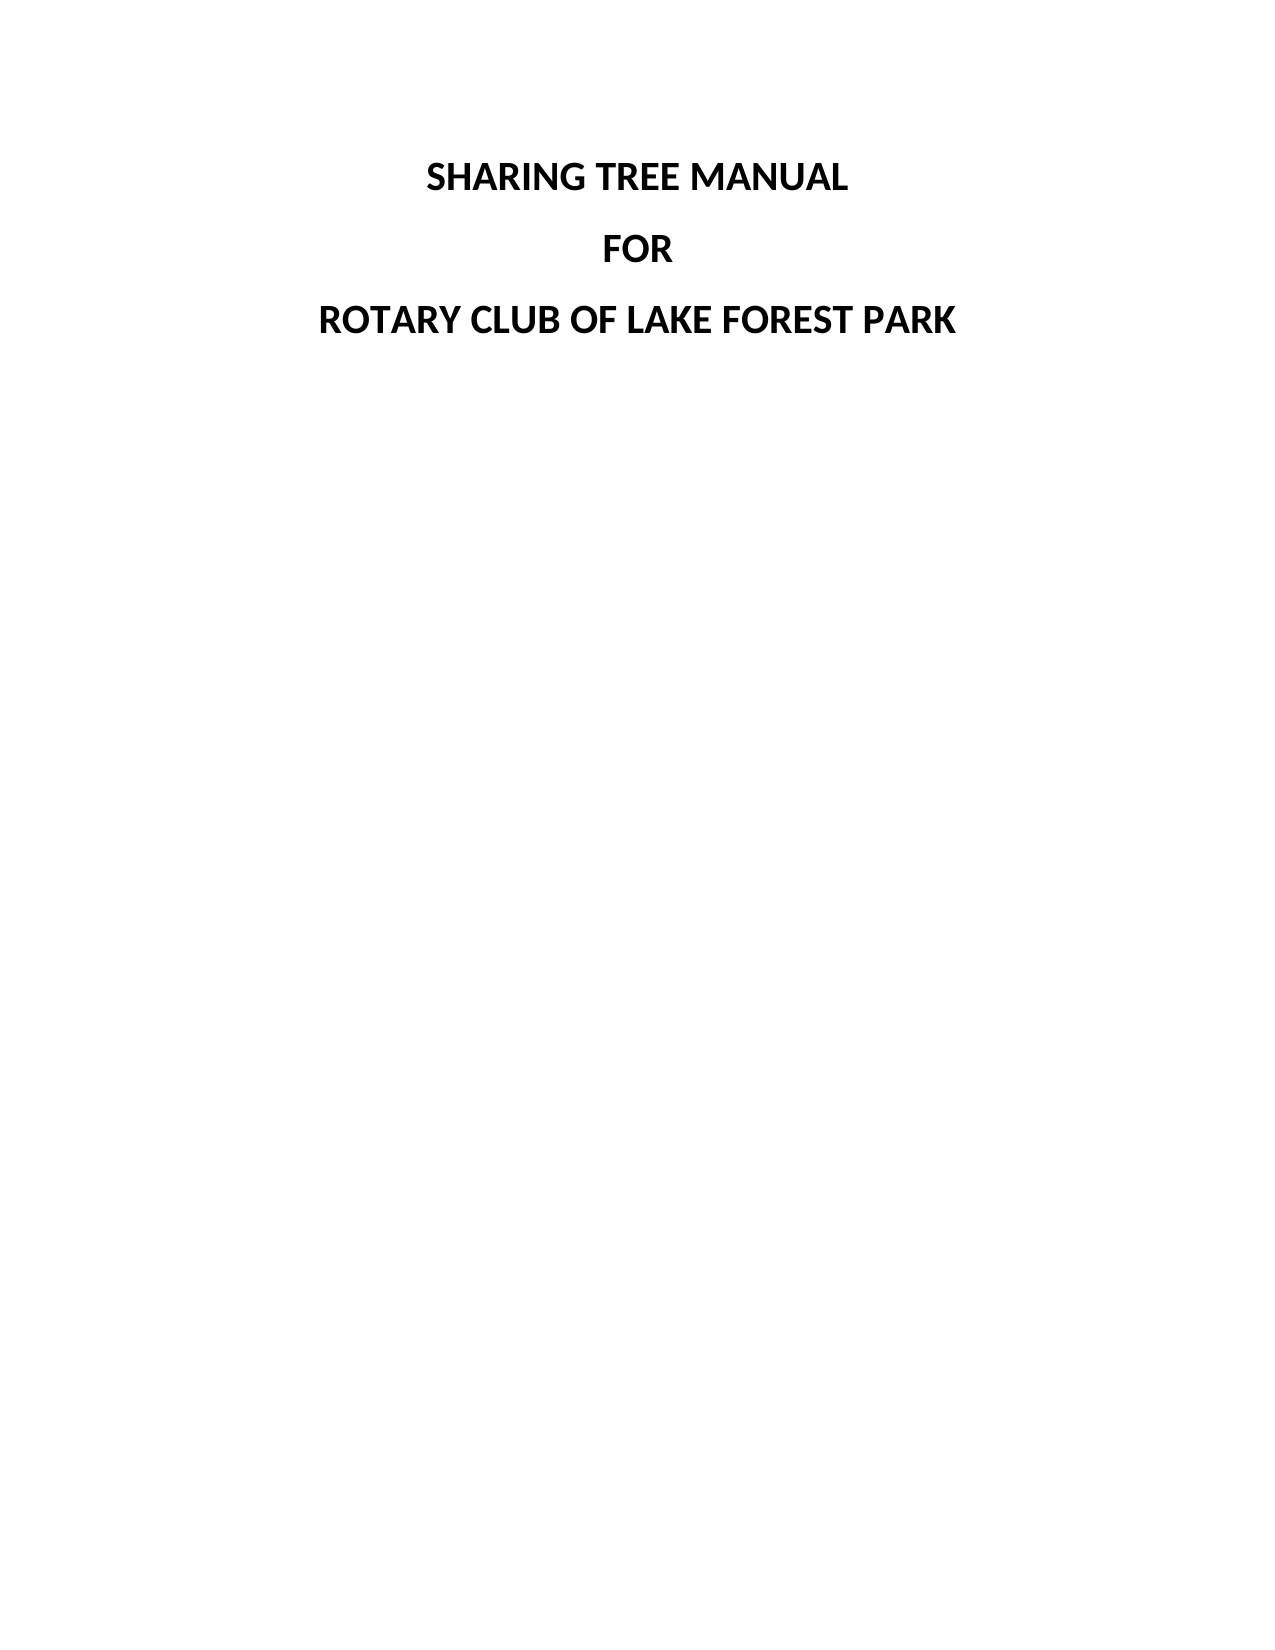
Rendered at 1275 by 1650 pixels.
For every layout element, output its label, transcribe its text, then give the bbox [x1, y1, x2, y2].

text FOR [150, 222, 1125, 272]
text SHARING TREE MANUAL [150, 150, 1125, 201]
text ROTARY CLUB OF LAKE FOREST PARK [150, 293, 1125, 344]
